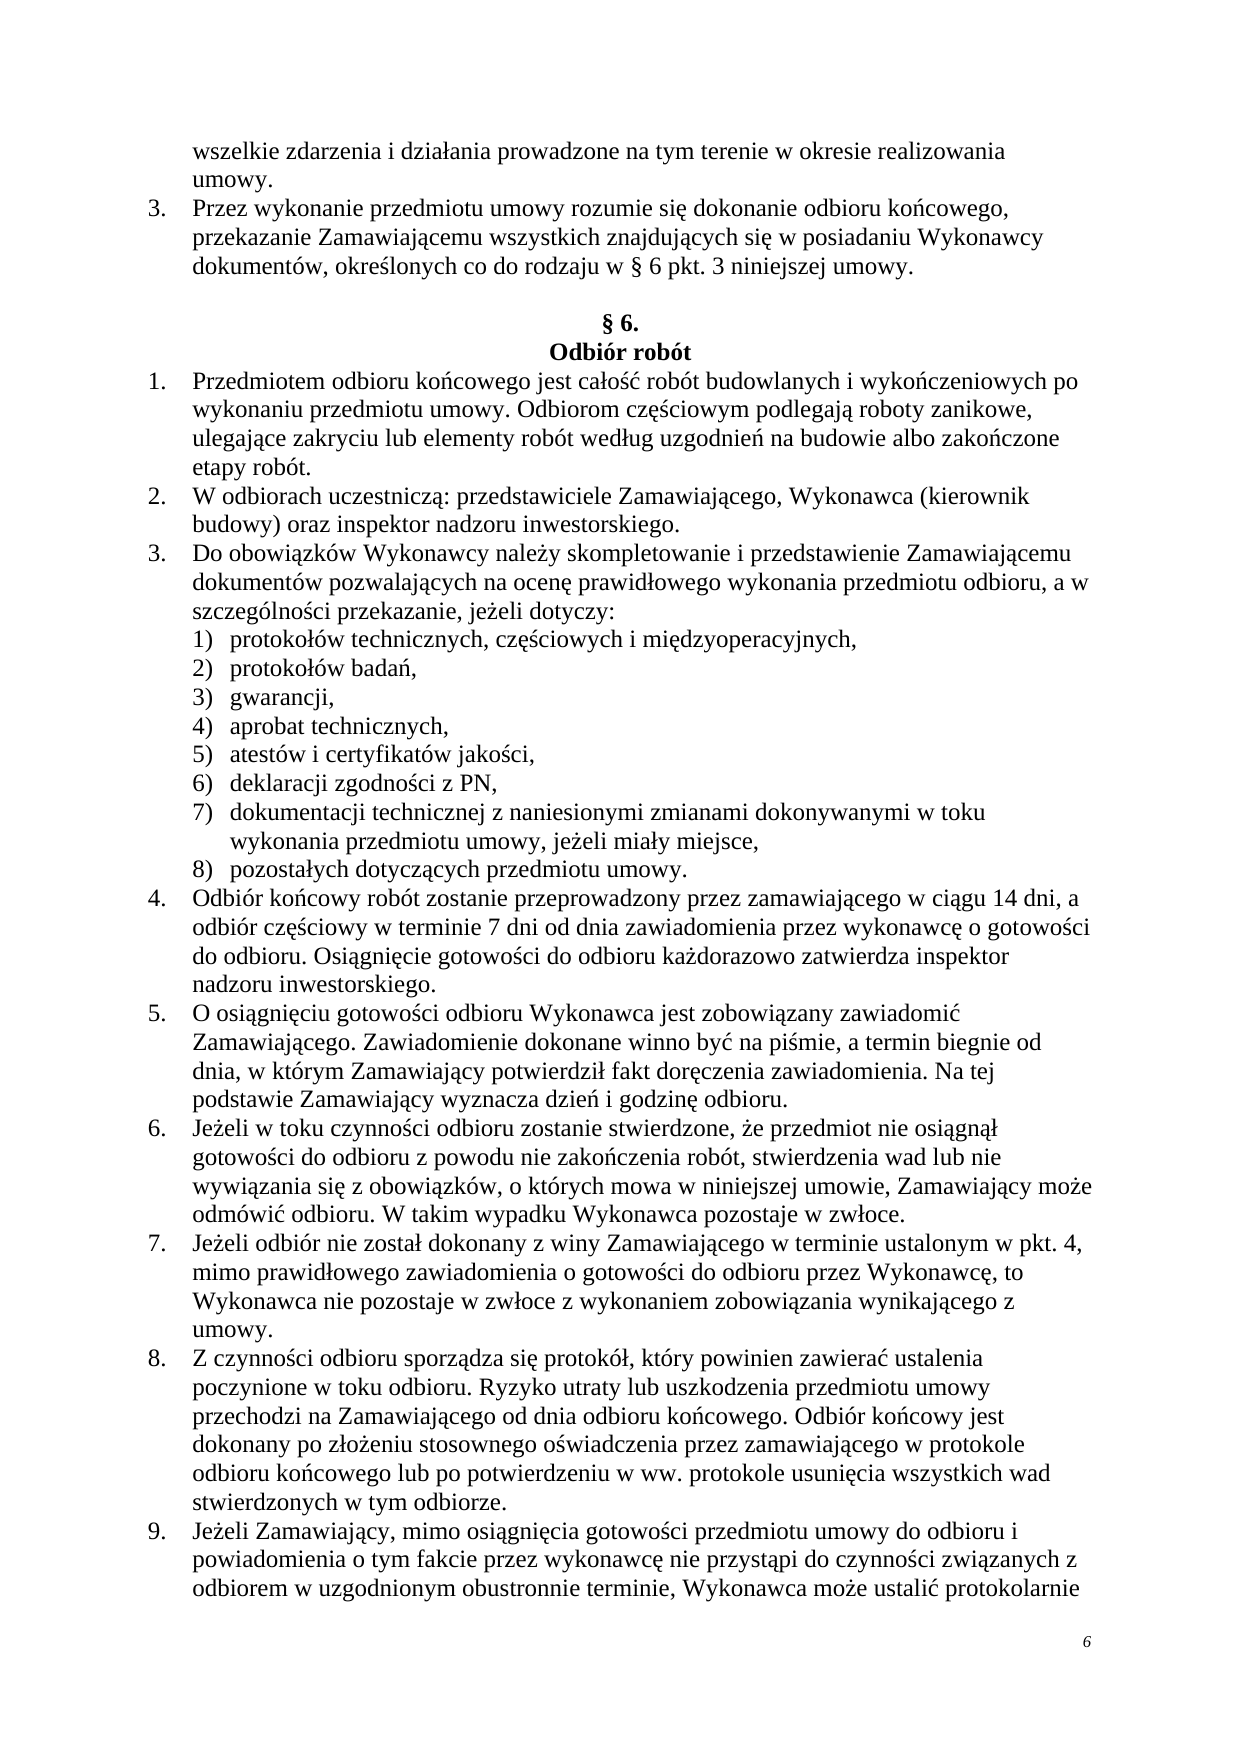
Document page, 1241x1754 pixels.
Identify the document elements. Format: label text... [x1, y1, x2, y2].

list W odbiorach uczestniczą: przedstawiciele Zamawiającego, Wykonawca (kierownik budowy) oraz inspektor nadzoru inwestorskiego. [148, 481, 1092, 538]
list § 6. Odbiór robót [148, 279, 1092, 366]
list Przedmiotem odbioru końcowego jest całość robót budowlanych i wykończeniowych po wykonaniu przedmiotu umowy. Odbiorom częściowym podlegają roboty zanikowe, ulegające zakryciu lub elementy robót według uzgodnień na budowie albo zakończone etapy robót. [148, 366, 1092, 481]
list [148, 136, 1092, 193]
list gwarancji, [192, 682, 1092, 711]
list O osiągnięciu gotowości odbioru Wykonawca jest zobowiązany zawiadomić Zamawiającego. Zawiadomienie dokonane winno być na piśmie, a termin biegnie od dnia, w którym Zamawiający potwierdził fakt doręczenia zawiadomienia. Na tej podstawie Zamawiający wyznacza dzień i godzinę odbioru. [148, 998, 1092, 1113]
list protokołów badań, [192, 653, 1092, 682]
list Do obowiązków Wykonawcy należy skompletowanie i przedstawienie Zamawiającemu dokumentów pozwalających na ocenę prawidłowego wykonania przedmiotu odbioru, a w szczególności przekazanie, jeżeli dotyczy: [148, 538, 1092, 624]
list Jeżeli odbiór nie został dokonany z winy Zamawiającego w terminie ustalonym w pkt. 4, mimo prawidłowego zawiadomienia o gotowości do odbioru przez Wykonawcę, to Wykonawca nie pozostaje w zwłoce z wykonaniem zobowiązania wynikającego z umowy. [148, 1228, 1092, 1343]
list Jeżeli w toku czynności odbioru zostanie stwierdzone, że przedmiot nie osiągnął gotowości do odbioru z powodu nie zakończenia robót, stwierdzenia wad lub nie wywiązania się z obowiązków, o których mowa w niniejszej umowie, Zamawiający może odmówić odbioru. W takim wypadku Wykonawca pozostaje w zwłoce. [148, 1113, 1092, 1228]
list atestów i certyfikatów jakości, [192, 739, 1092, 768]
list protokołów technicznych, częściowych i międzyoperacyjnych, [192, 624, 1092, 653]
list deklaracji zgodności z PN, [192, 768, 1092, 797]
list Przez wykonanie przedmiotu umowy rozumie się dokonanie odbioru końcowego, przekazanie Zamawiającemu wszystkich znajdujących się w posiadaniu Wykonawcy dokumentów, określonych co do rodzaju w § 6 pkt. 3 niniejszej umowy. [148, 193, 1092, 279]
list aprobat technicznych, [192, 711, 1092, 739]
list Z czynności odbioru sporządza się protokół, który powinien zawierać ustalenia poczynione w toku odbioru. Ryzyko utraty lub uszkodzenia przedmiotu umowy przechodzi na Zamawiającego od dnia odbioru końcowego. Odbiór końcowy jest dokonany po złożeniu stosownego oświadczenia przez zamawiającego w protokole odbioru końcowego lub po potwierdzeniu w ww. protokole usunięcia wszystkich wad stwierdzonych w tym odbiorze. [148, 1343, 1092, 1516]
list dokumentacji technicznej z naniesionymi zmianami dokonywanymi w toku wykonania przedmiotu umowy, jeżeli miały miejsce, [192, 797, 1092, 854]
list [148, 1516, 1092, 1602]
list pozostałych dotyczących przedmiotu umowy. [192, 854, 1092, 883]
list Odbiór końcowy robót zostanie przeprowadzony przez zamawiającego w ciągu 14 dni, a odbiór częściowy w terminie 7 dni od dnia zawiadomienia przez wykonawcę o gotowości do odbioru. Osiągnięcie gotowości do odbioru każdorazowo zatwierdza inspektor nadzoru inwestorskiego. [148, 883, 1092, 998]
